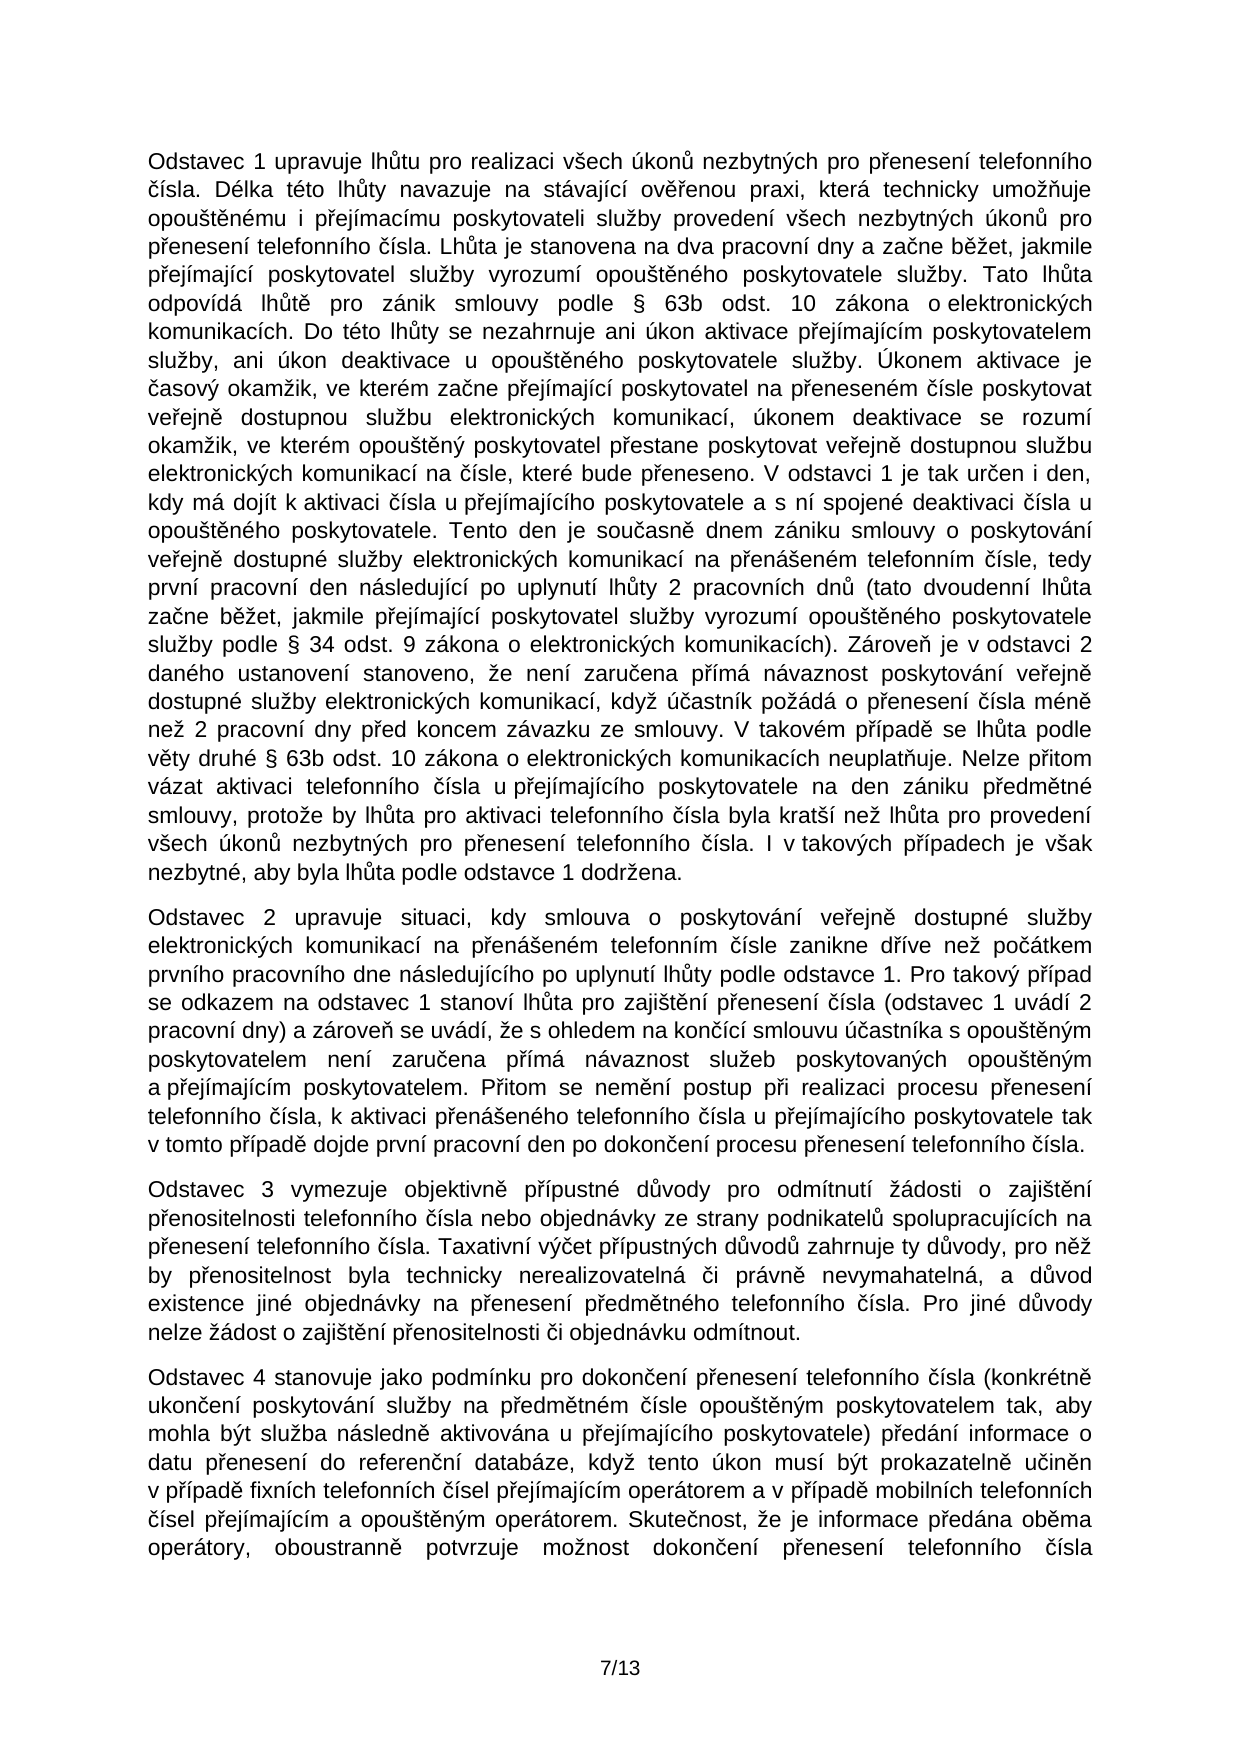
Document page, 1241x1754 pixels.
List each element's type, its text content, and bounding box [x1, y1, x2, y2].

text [148, 1363, 1093, 1561]
text Odstavec 3 vymezuje objektivně přípustné důvody pro odmítnutí žádosti o zajištění přenositelnosti telefonního čísla nebo objednávky ze strany podnikatelů spolupracujících na přenesení telefonního čísla. Taxativní výčet přípustných důvodů zahrnuje ty důvody, pro něž by přenositelnost byla technicky nerealizovatelná či právně nevymahatelná, a důvod existence jiné objednávky na přenesení předmětného telefonního čísla. Pro jiné důvody nelze žádost o zajištění přenositelnosti či objednávku odmítnout. [148, 1176, 1093, 1345]
text Odstavec 2 upravuje situaci, kdy smlouva o poskytování veřejně dostupné služby elektronických komunikací na přenášeném telefonním čísle zanikne dříve než počátkem prvního pracovního dne následujícího po uplynutí lhůty podle odstavce 1. Pro takový případ se odkazem na odstavec 1 stanoví lhůta pro zajištění přenesení čísla (odstavec 1 uvádí 2 pracovní dny) a zároveň se uvádí, že s ohledem na končící smlouvu účastníka s opouštěným poskytovatelem není zaručena přímá návaznost služeb poskytovaných opouštěným a přejímajícím poskytovatelem. Přitom se nemění postup při realizaci procesu přenesení telefonního čísla, k aktivaci přenášeného telefonního čísla u přejímajícího poskytovatele tak v tomto případě dojde první pracovní den po dokončení procesu přenesení telefonního čísla. [148, 904, 1093, 1157]
text Odstavec 1 upravuje lhůtu pro realizaci všech úkonů nezbytných pro přenesení telefonního čísla. Délka této lhůty navazuje na stávající ověřenou praxi, která technicky umožňuje opouštěnému i přejímacímu poskytovateli služby provedení všech nezbytných úkonů pro přenesení telefonního čísla. Lhůta je stanovena na dva pracovní dny a začne běžet, jakmile přejímající poskytovatel služby vyrozumí opouštěného poskytovatele služby. Tato lhůta odpovídá lhůtě pro zánik smlouvy podle § 63b odst. 10 zákona o elektronických komunikacích. Do této lhůty se nezahrnuje ani úkon aktivace přejímajícím poskytovatelem služby, ani úkon deaktivace u opouštěného poskytovatele služby. Úkonem aktivace je časový okamžik, ve kterém začne přejímající poskytovatel na přeneseném čísle poskytovat veřejně dostupnou službu elektronických komunikací, úkonem deaktivace se rozumí okamžik, ve kterém opouštěný poskytovatel přestane poskytovat veřejně dostupnou službu elektronických komunikací na čísle, které bude přeneseno. V odstavci 1 je tak určen i den, kdy má dojít k aktivaci čísla u přejímajícího poskytovatele a s ní spojené deaktivaci čísla u opouštěného poskytovatele. Tento den je současně dnem zániku smlouvy o poskytování veřejně dostupné služby elektronických komunikací na přenášeném telefonním čísle, tedy první pracovní den následující po uplynutí lhůty 2 pracovních dnů (tato dvoudenní lhůta začne běžet, jakmile přejímající poskytovatel služby vyrozumí opouštěného poskytovatele služby podle § 34 odst. 9 zákona o elektronických komunikacích). Zároveň je v odstavci 2 daného ustanovení stanoveno, že není zaručena přímá návaznost poskytování veřejně dostupné služby elektronických komunikací, když účastník požádá o přenesení čísla méně než 2 pracovní dny před koncem závazku ze smlouvy. V takovém případě se lhůta podle věty druhé § 63b odst. 10 zákona o elektronických komunikacích neuplatňuje. Nelze přitom vázat aktivaci telefonního čísla u přejímajícího poskytovatele na den zániku předmětné smlouvy, protože by lhůta pro aktivaci telefonního čísla byla kratší než lhůta pro provedení všech úkonů nezbytných pro přenesení telefonního čísla. I v takových případech je však nezbytné, aby byla lhůta podle odstavce 1 dodržena. [148, 148, 1093, 885]
